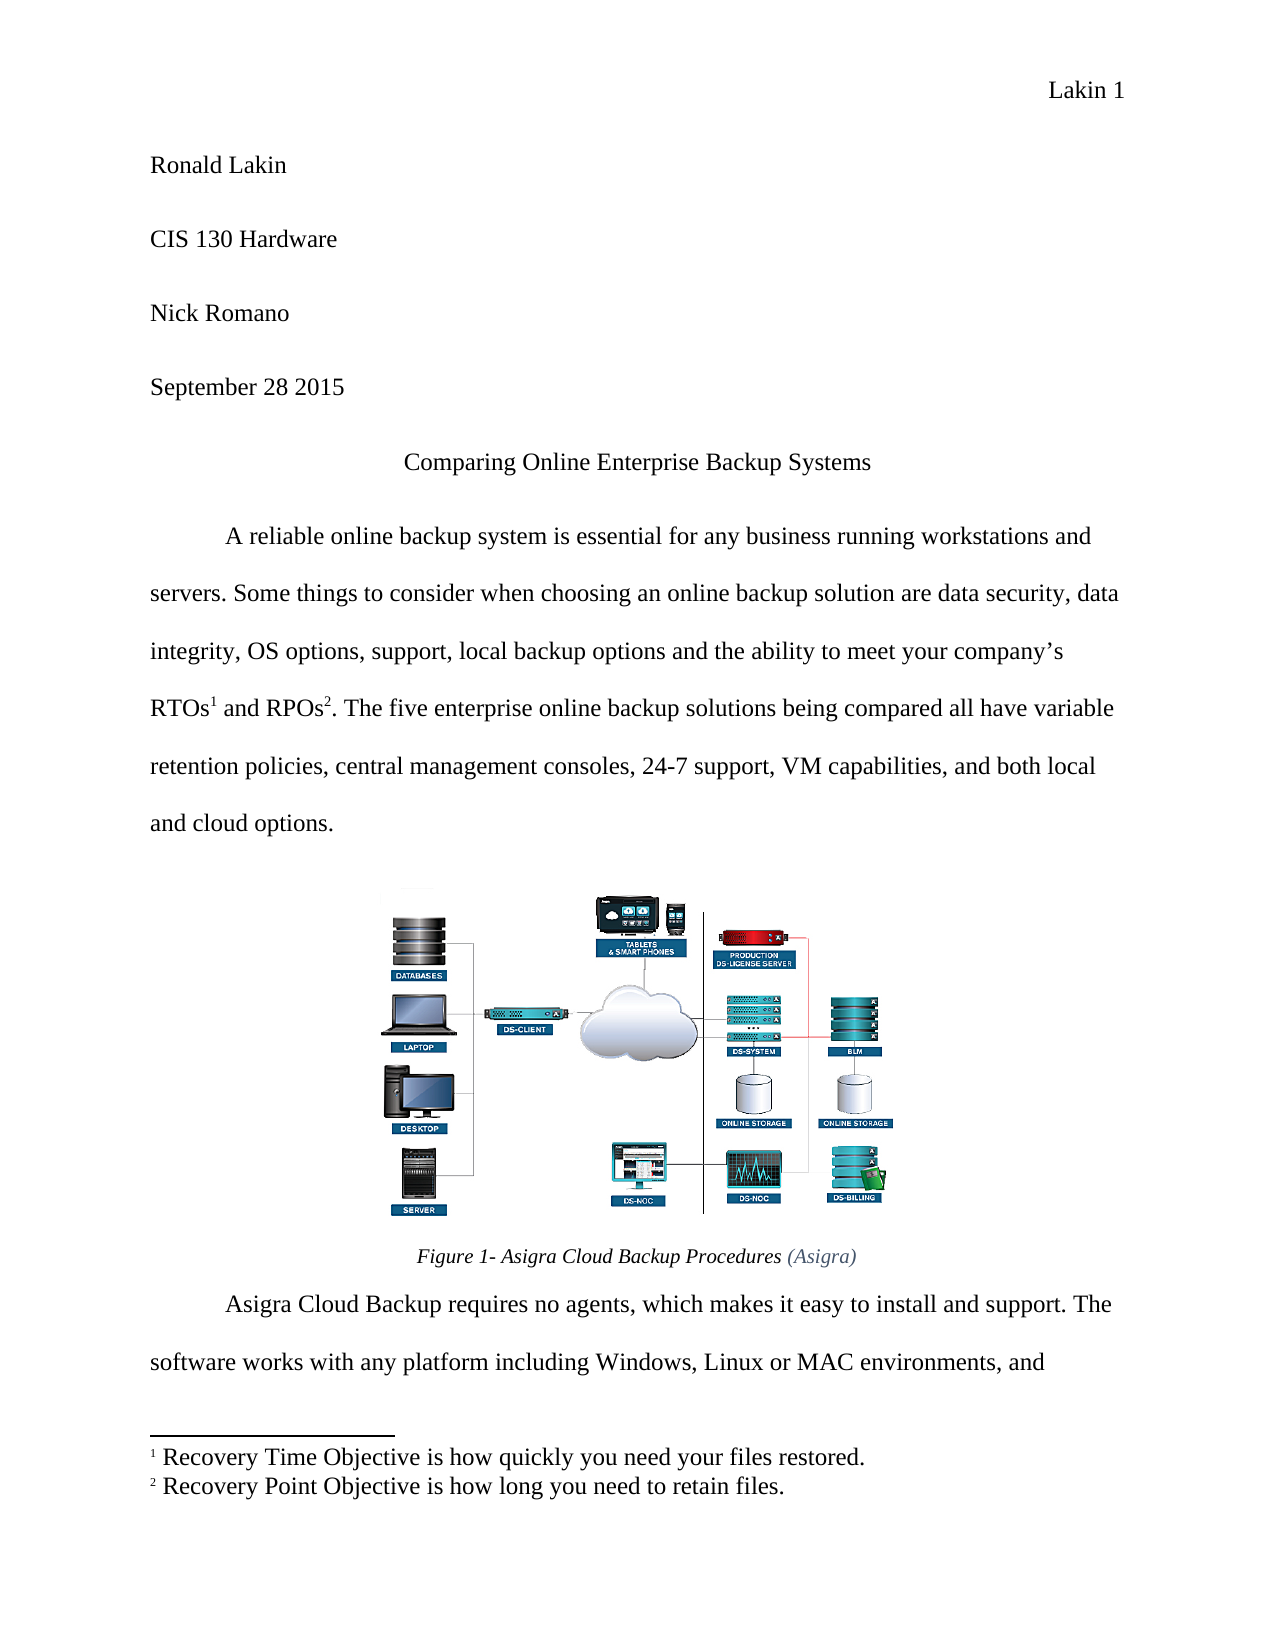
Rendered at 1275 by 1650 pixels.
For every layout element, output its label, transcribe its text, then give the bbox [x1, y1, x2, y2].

text Comparing Online Enterprise Backup Systems [150, 447, 1125, 475]
text Ronald Lakin [150, 150, 1125, 179]
text September 28 2015 [150, 372, 1125, 401]
text Nick Romano [150, 298, 1125, 327]
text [150, 1289, 1125, 1376]
text Figure 1- Asigra Cloud Backup Procedures [150, 1244, 1125, 1268]
text CIS 130 Hardware [150, 224, 1125, 253]
picture [365, 882, 910, 1224]
text A reliable online backup system is essential for any business running workstations and servers. Some things to consider when choosing an online backup solution are data security, data integrity, OS options, support, local backup options and the ability to meet your company’s RTOs and RPOs. The five enterprise online backup solutions being compared all have variable retention policies, central management consoles, 24-7 support, VM capabilities, and both local and cloud options. [150, 521, 1125, 837]
